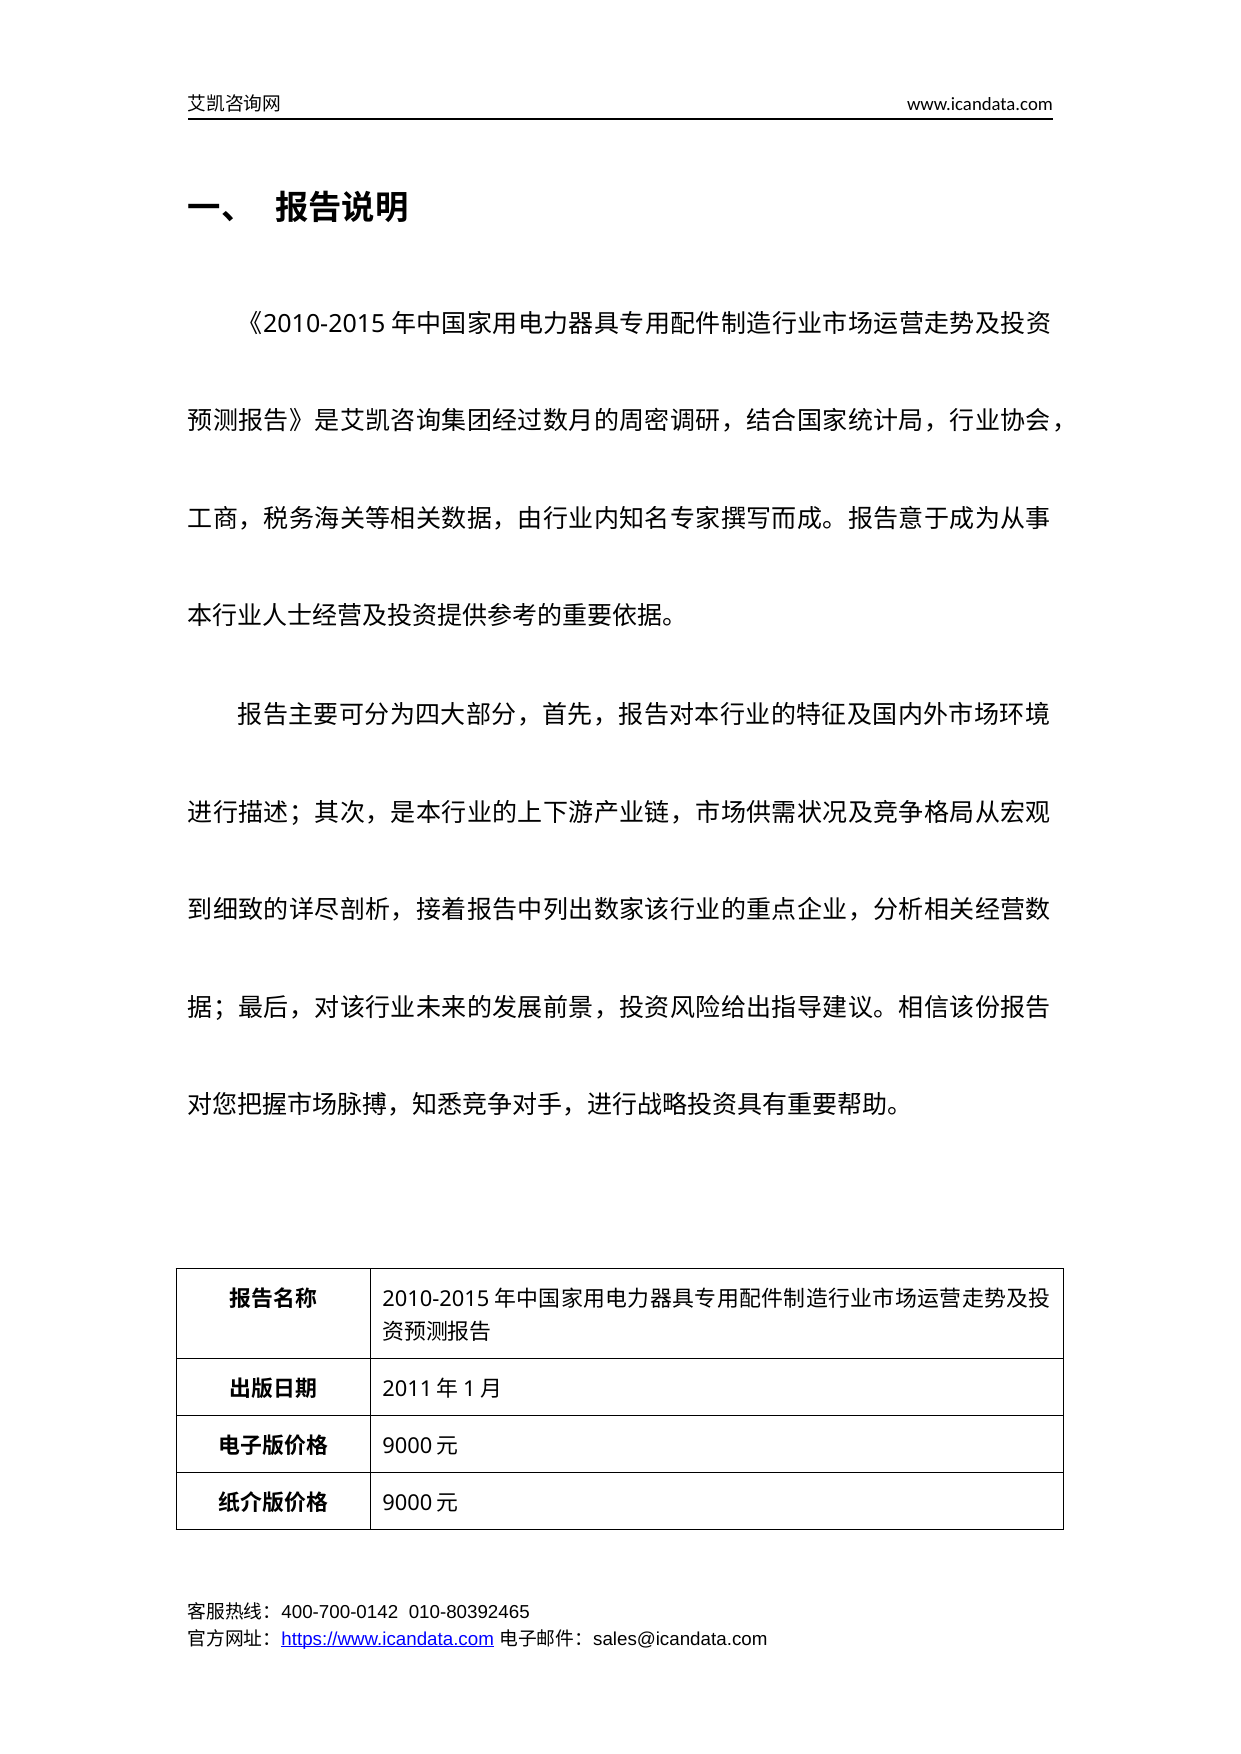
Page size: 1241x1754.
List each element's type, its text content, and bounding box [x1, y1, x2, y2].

table_cell 9000元 [371, 1473, 1063, 1529]
subtitle 报告说明 [187, 172, 1053, 237]
table_cell 电子版价格 [177, 1416, 370, 1472]
table_cell 纸介版价格 [177, 1473, 370, 1529]
table_header 2010-2015年中国家用电力器具专用配件制造行业市场运营走势及投资预测报告 [371, 1269, 1063, 1358]
table_cell 2011年1月 [371, 1359, 1063, 1415]
table_header 报告名称 [177, 1269, 370, 1358]
text 《2010-2015年中国家用电力器具专用配件制造行业市场运营走势及投资预测报告》是艾凯咨询集团经过数月的周密调研，结合国家统计局，行业协会，工商，税务海关等相关数据，由行业内知名专家撰写而成。报告意于成为从事本行业人士经营及投资提供参考的重要依据。 [187, 289, 1053, 646]
table_cell 9000元 [371, 1416, 1063, 1472]
text 报告主要可分为四大部分，首先，报告对本行业的特征及国内外市场环境进行描述；其次，是本行业的上下游产业链，市场供需状况及竞争格局从宏观到细致的详尽剖析，接着报告中列出数家该行业的重点企业，分析相关经营数据；最后，对该行业未来的发展前景，投资风险给出指导建议。相信该份报告对您把握市场脉搏，知悉竞争对手，进行战略投资具有重要帮助。 [187, 681, 1053, 1136]
table_cell 出版日期 [177, 1359, 370, 1415]
